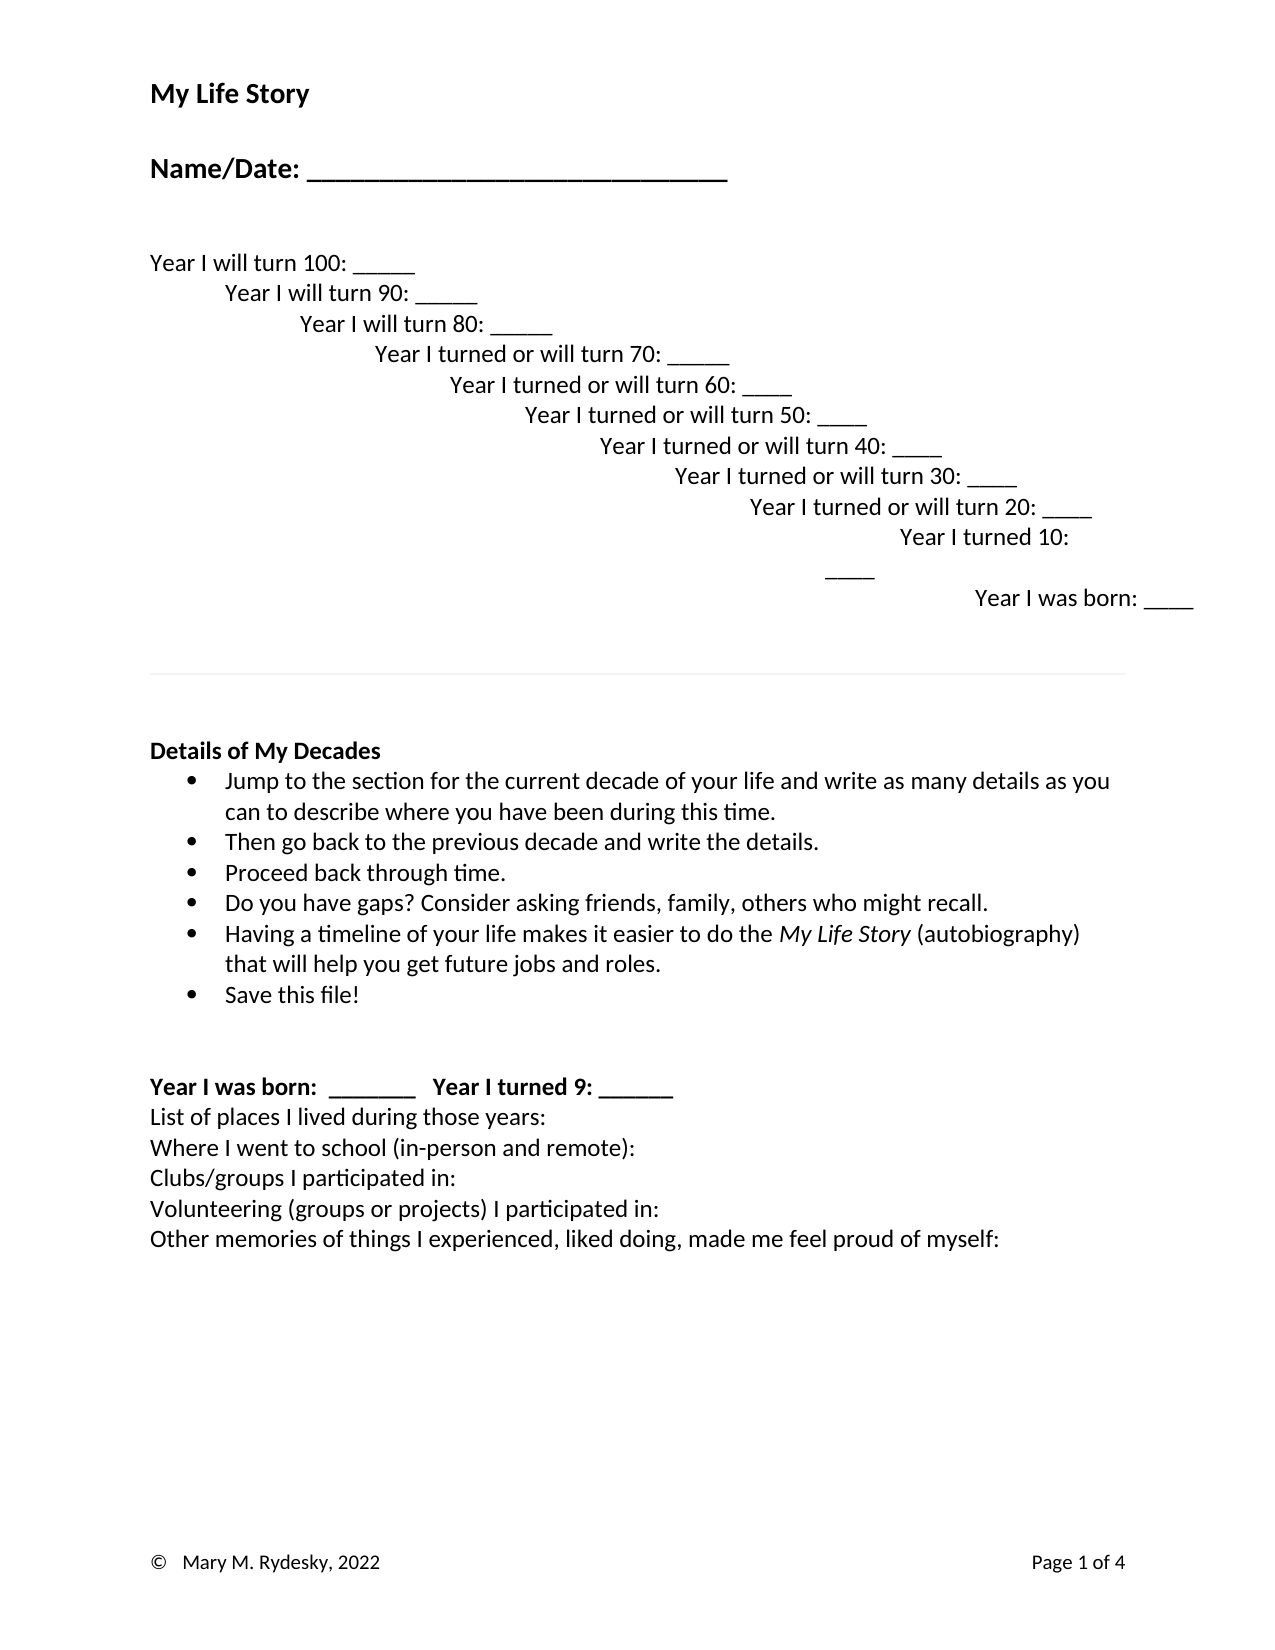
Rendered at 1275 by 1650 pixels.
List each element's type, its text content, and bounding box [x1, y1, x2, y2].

text Year I turned or will turn 70: _____ [300, 338, 1125, 369]
text List of places I lived during those years: [150, 1101, 1125, 1132]
text Where I went to school (in-person and remote): [150, 1132, 1125, 1162]
text Other memories of things I experienced, liked doing, made me feel proud of myself: [150, 1223, 1125, 1254]
text Year I was born: _______ Year I turned 9: ______ [150, 1071, 1125, 1101]
text Details of My Decades [150, 704, 1125, 766]
text Year I will turn 100: _____ [150, 247, 1125, 277]
list Do you have gaps? Consider asking friends, family, others who might recall. [187, 888, 1125, 918]
list Then go back to the previous decade and write the details. [187, 827, 1125, 857]
list Jump to the section for the current decade of your life and write as many details as you can to describe where you have been during this time. [187, 766, 1125, 827]
list Having a timeline of your life makes it easier to do the My Life Story (autobiography) that will help you get future jobs and roles. [187, 918, 1125, 979]
text Year I turned 10: ____ [825, 521, 1125, 582]
text Volunteering (groups or projects) I participated in: [150, 1193, 1125, 1223]
list Save this file! [187, 979, 1125, 1010]
text Year I was born: ____ [900, 582, 1219, 613]
text Clubs/groups I participated in: [150, 1162, 1125, 1193]
text Year I will turn 80: _____ [225, 308, 1125, 338]
list Proceed back through time. [187, 857, 1125, 888]
text Year I turned or will turn 60: ____ [375, 369, 1125, 399]
text Year I will turn 90: _____ [150, 277, 1125, 308]
text Year I turned or will turn 20: ____ [675, 491, 1125, 521]
text Name/Date: _____________________________ [150, 150, 1125, 186]
text Year I turned or will turn 40: ____ [525, 430, 1125, 460]
text Year I turned or will turn 30: ____ [600, 460, 1125, 491]
text Year I turned or will turn 50: ____ [450, 399, 1125, 430]
